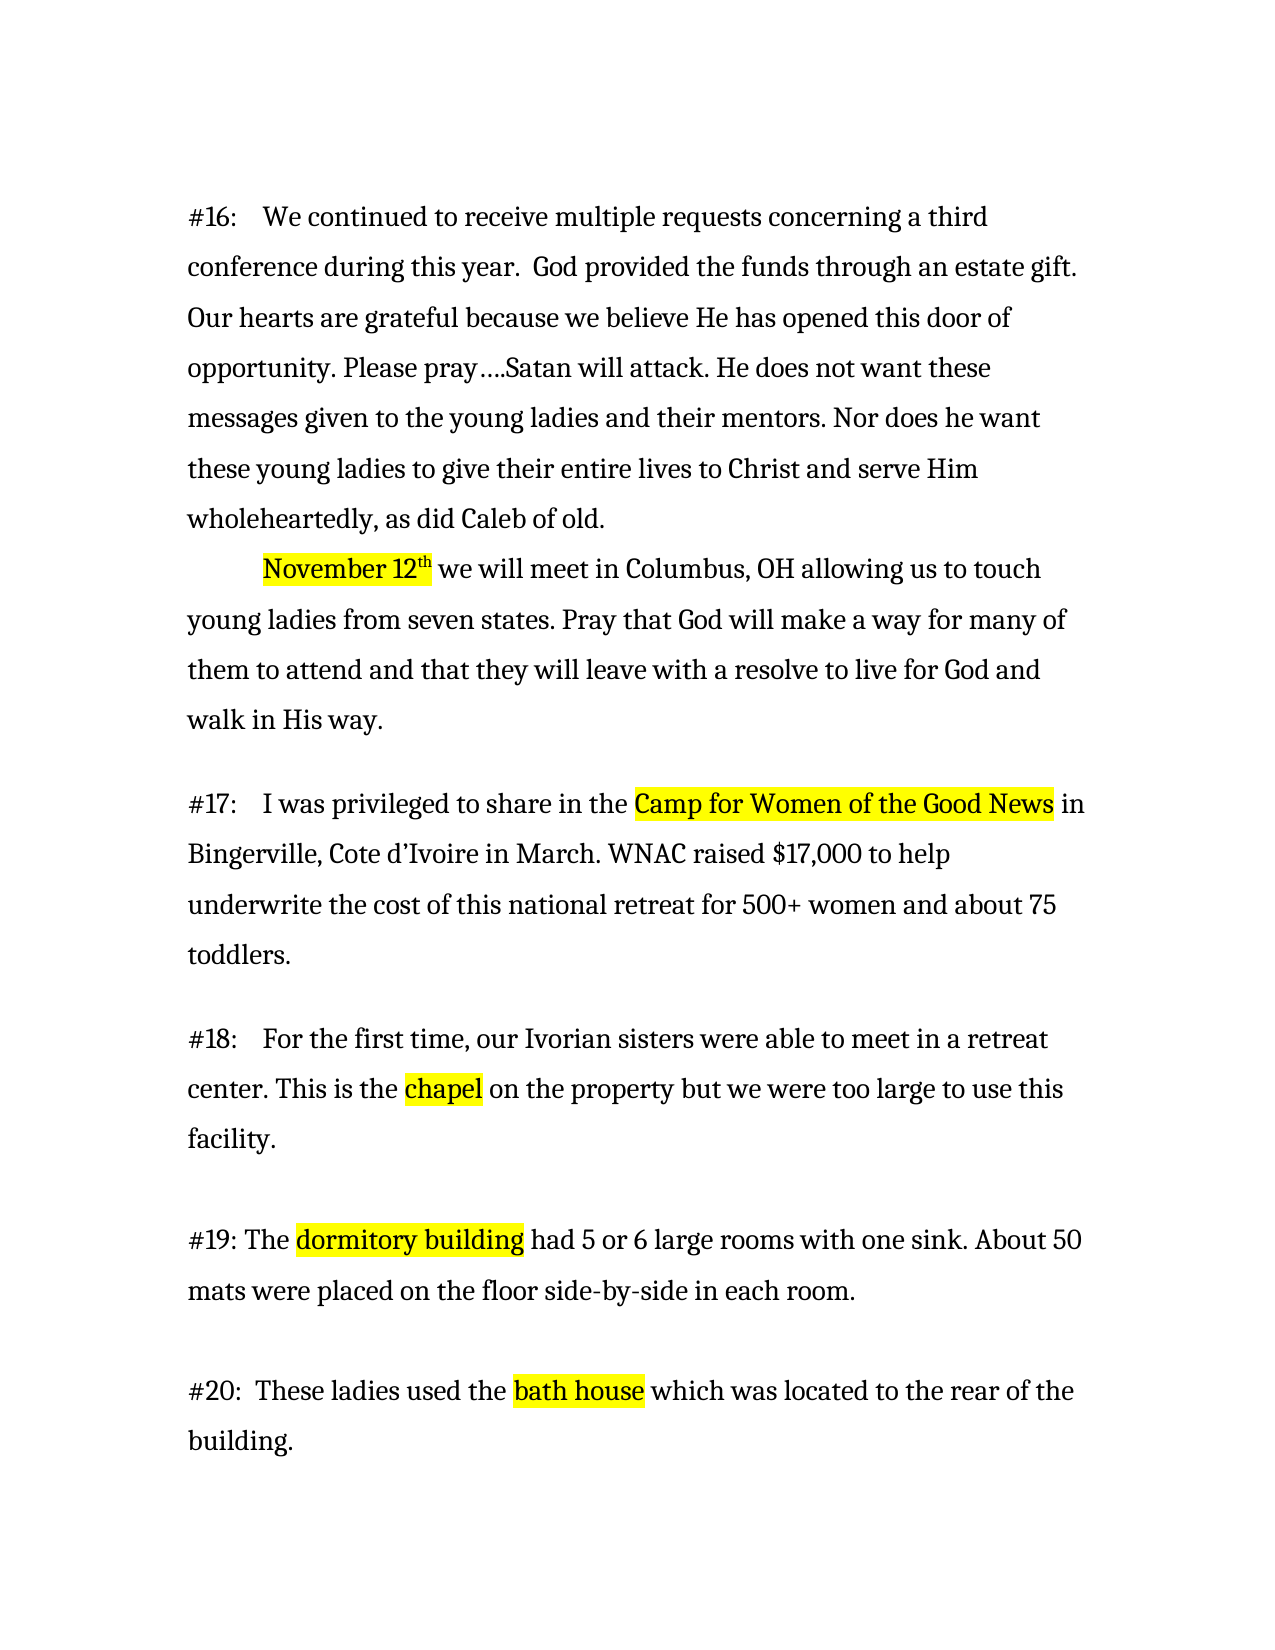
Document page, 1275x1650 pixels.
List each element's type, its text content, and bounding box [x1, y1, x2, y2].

text #20: These ladies used the bath house which was located to the rear of the building. [187, 1374, 1087, 1458]
text #17: I was privileged to share in the Camp for Women of the Good News in Bingerville, Cote d’Ivoire in March. WNAC raised $17,000 to help underwrite the cost of this national retreat for 500+ women and about 75 toddlers. [187, 787, 1087, 972]
text #16: We continued to receive multiple requests concerning a third conference during this year. God provided the funds through an estate gift. Our hearts are grateful because we believe He has opened this door of opportunity. Please pray….Satan will attack. He does not want these messages given to the young ladies and their mentors. Nor does he want these young ladies to give their entire lives to Christ and serve Him wholeheartedly, as did Caleb of old. [187, 200, 1087, 536]
text November 12th we will meet in Columbus, OH allowing us to touch young ladies from seven states. Pray that God will make a way for many of them to attend and that they will leave with a resolve to live for God and walk in His way. [187, 552, 1087, 737]
text #19: The dormitory building had 5 or 6 large rooms with one sink. About 50 mats were placed on the floor side-by-side in each room. [187, 1223, 1087, 1307]
text #18: For the first time, our Ivorian sisters were able to meet in a retreat center. This is the chapel on the property but we were too large to use this facility. [187, 1022, 1087, 1156]
